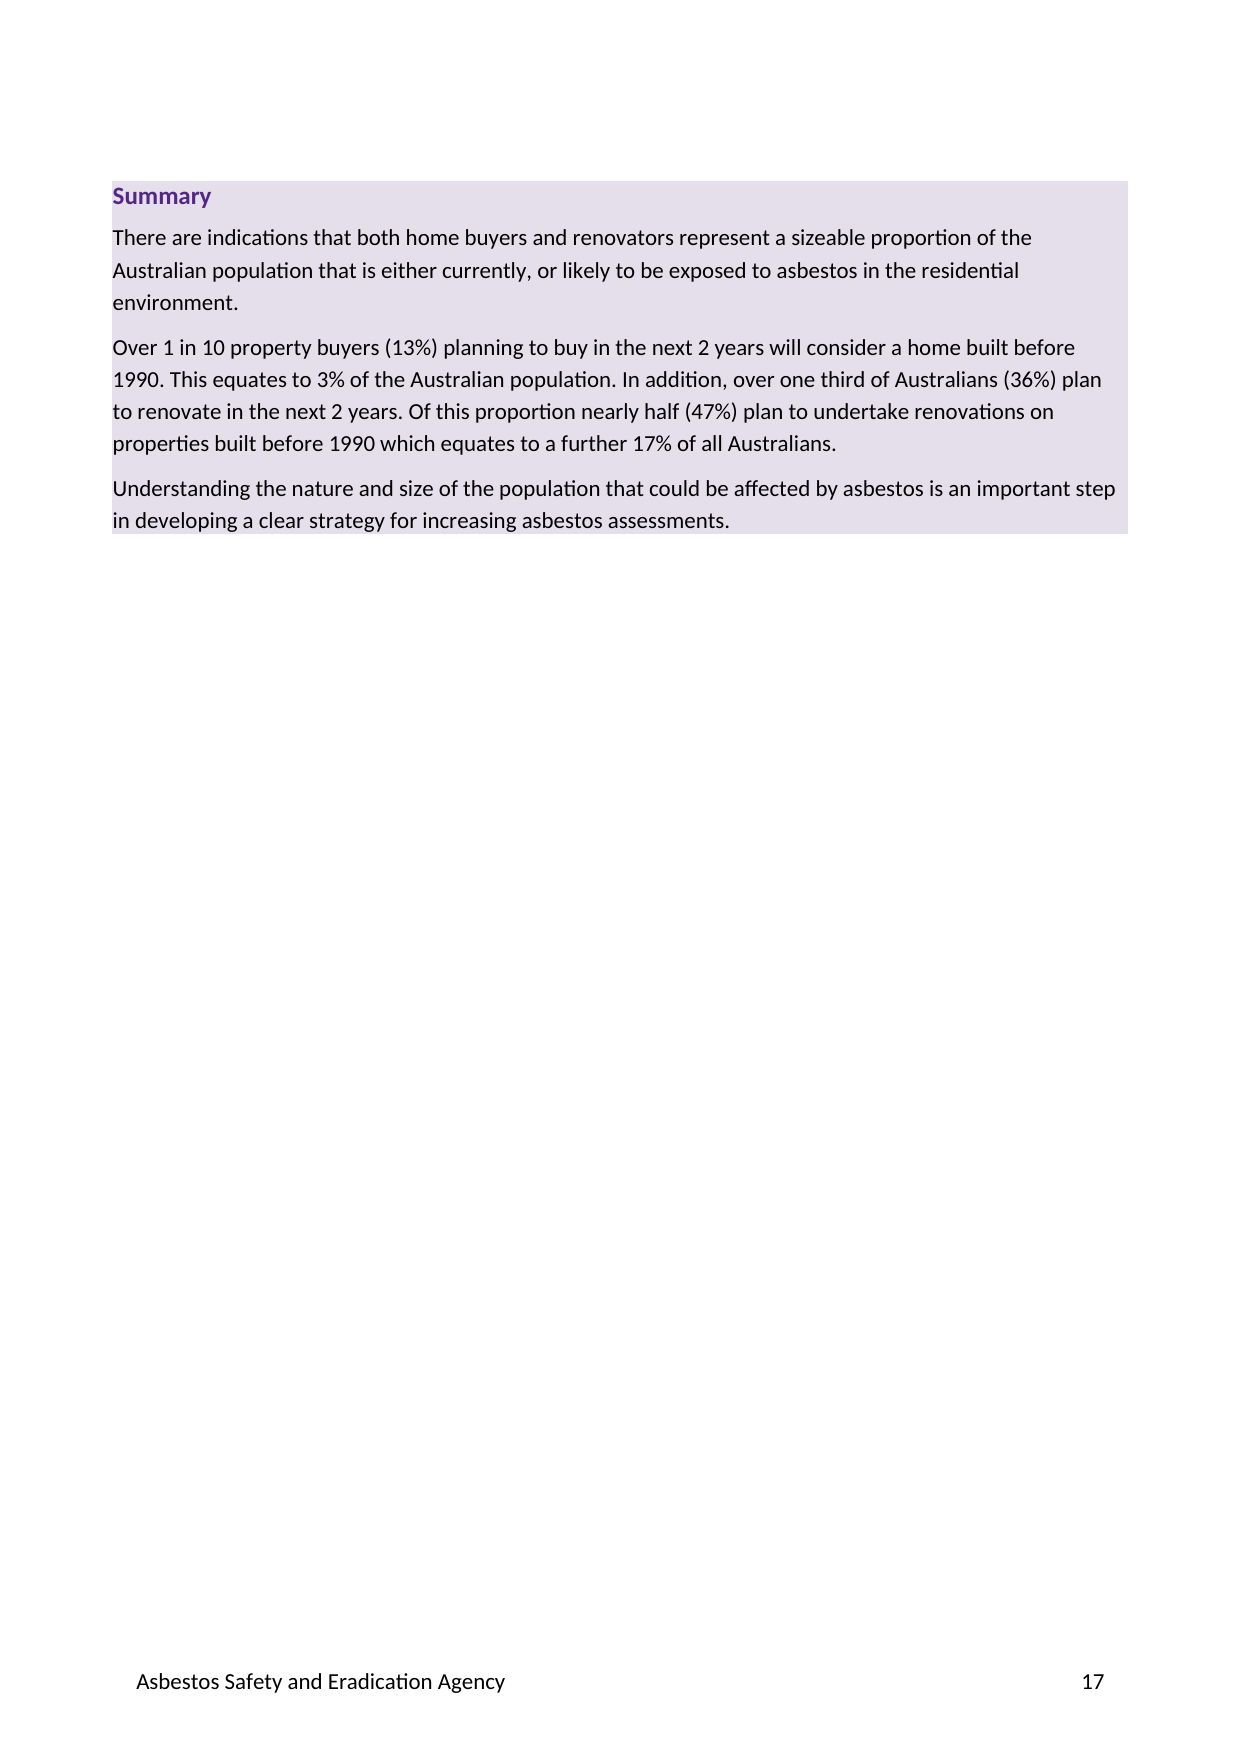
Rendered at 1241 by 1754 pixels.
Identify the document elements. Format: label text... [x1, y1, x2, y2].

text There are indications that both home buyers and renovators represent a sizeable proportion of the Australian population that is either currently, or likely to be exposed to asbestos in the residential environment. [112, 223, 1128, 316]
text Over 1 in 10 property buyers (13%) planning to buy in the next 2 years will consider a home built before 1990. This equates to 3% of the Australian population. In addition, over one third of Australians (36%) plan to renovate in the next 2 years. Of this proportion nearly half (47%) plan to undertake renovations on properties built before 1990 which equates to a further 17% of all Australians. [112, 333, 1128, 457]
subtitle Summary [112, 181, 1128, 211]
text Understanding the nature and size of the population that could be affected by asbestos is an important step in developing a clear strategy for increasing asbestos assessments. [112, 474, 1128, 534]
